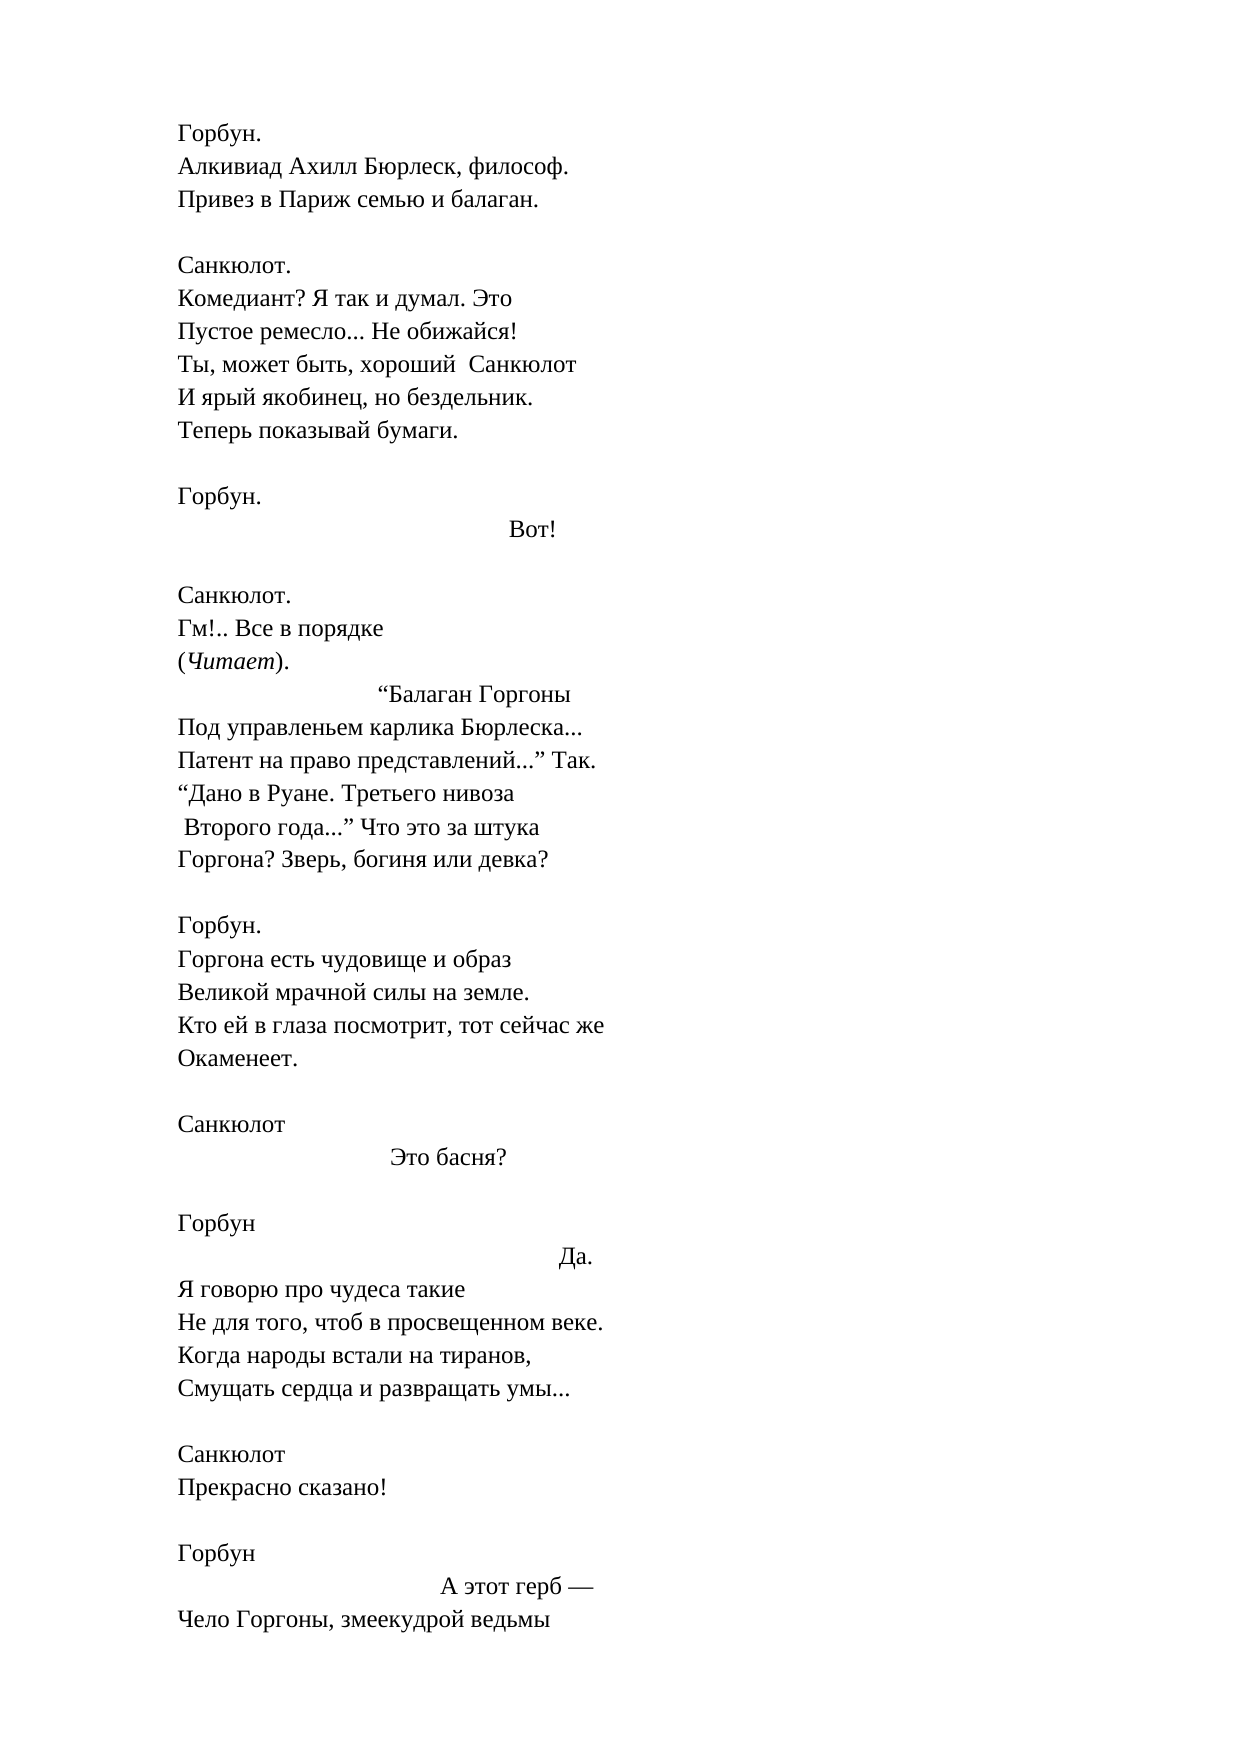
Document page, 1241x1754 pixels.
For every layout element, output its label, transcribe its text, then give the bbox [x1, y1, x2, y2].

text Комедиант? Я так и думал. Это [177, 283, 1152, 312]
text Горбун. [177, 118, 1152, 147]
text Горбун [177, 1538, 1152, 1567]
text Второго года...” Что это за штука [177, 812, 1152, 840]
text “Дано в Руане. Третьего нивоза [177, 778, 1152, 807]
text Великой мрачной силы на земле. [177, 977, 1152, 1005]
text Теперь показывай бумаги. [177, 415, 1152, 444]
text Прекрасно сказано! [177, 1472, 1152, 1501]
text Смущать сердца и развращать умы... [177, 1373, 1152, 1402]
text Не для того, чтоб в просвещенном веке. [177, 1307, 1152, 1336]
text Когда народы встали на тиранов, [177, 1340, 1152, 1369]
text Под управленьем карлика Бюрлеска... [177, 712, 1152, 741]
text Пустое ремесло... Не обижайся! [177, 316, 1152, 345]
text Да. [177, 1241, 1152, 1269]
text Это басня? [177, 1142, 1152, 1171]
text Окаменеет. [177, 1043, 1152, 1071]
text Патент на право представлений...” Так. [177, 746, 1152, 774]
text Санкюлот [177, 1109, 1152, 1137]
text Санкюлот. [177, 580, 1152, 609]
text И ярый якобинец, но бездельник. [177, 382, 1152, 411]
text Ты, может быть, хороший Санкюлот [177, 349, 1152, 378]
text Гм!.. Все в порядке [177, 613, 1152, 642]
text Горбун. [177, 481, 1152, 510]
text Алкивиад Ахилл Бюрлеск, философ. [177, 151, 1152, 180]
text Санкюлот [177, 1439, 1152, 1468]
text Вот! [177, 514, 1152, 543]
text Горгона? Зверь, богиня или девка? [177, 844, 1152, 873]
text Горгона есть чудовище и образ [177, 944, 1152, 972]
text Горбун [177, 1208, 1152, 1237]
text Санкюлот. [177, 250, 1152, 279]
text “Балаган Горгоны [177, 679, 1152, 708]
text А этот герб — [177, 1571, 1152, 1600]
text Привез в Париж семью и балаган. [177, 184, 1152, 213]
text Чело Горгоны, змеекудрой ведьмы [177, 1604, 1152, 1633]
text (Читает). [177, 646, 1152, 675]
text Горбун. [177, 911, 1152, 939]
text Я говорю про чудеса такие [177, 1274, 1152, 1303]
text Кто ей в глаза посмотрит, тот сейчас же [177, 1010, 1152, 1038]
